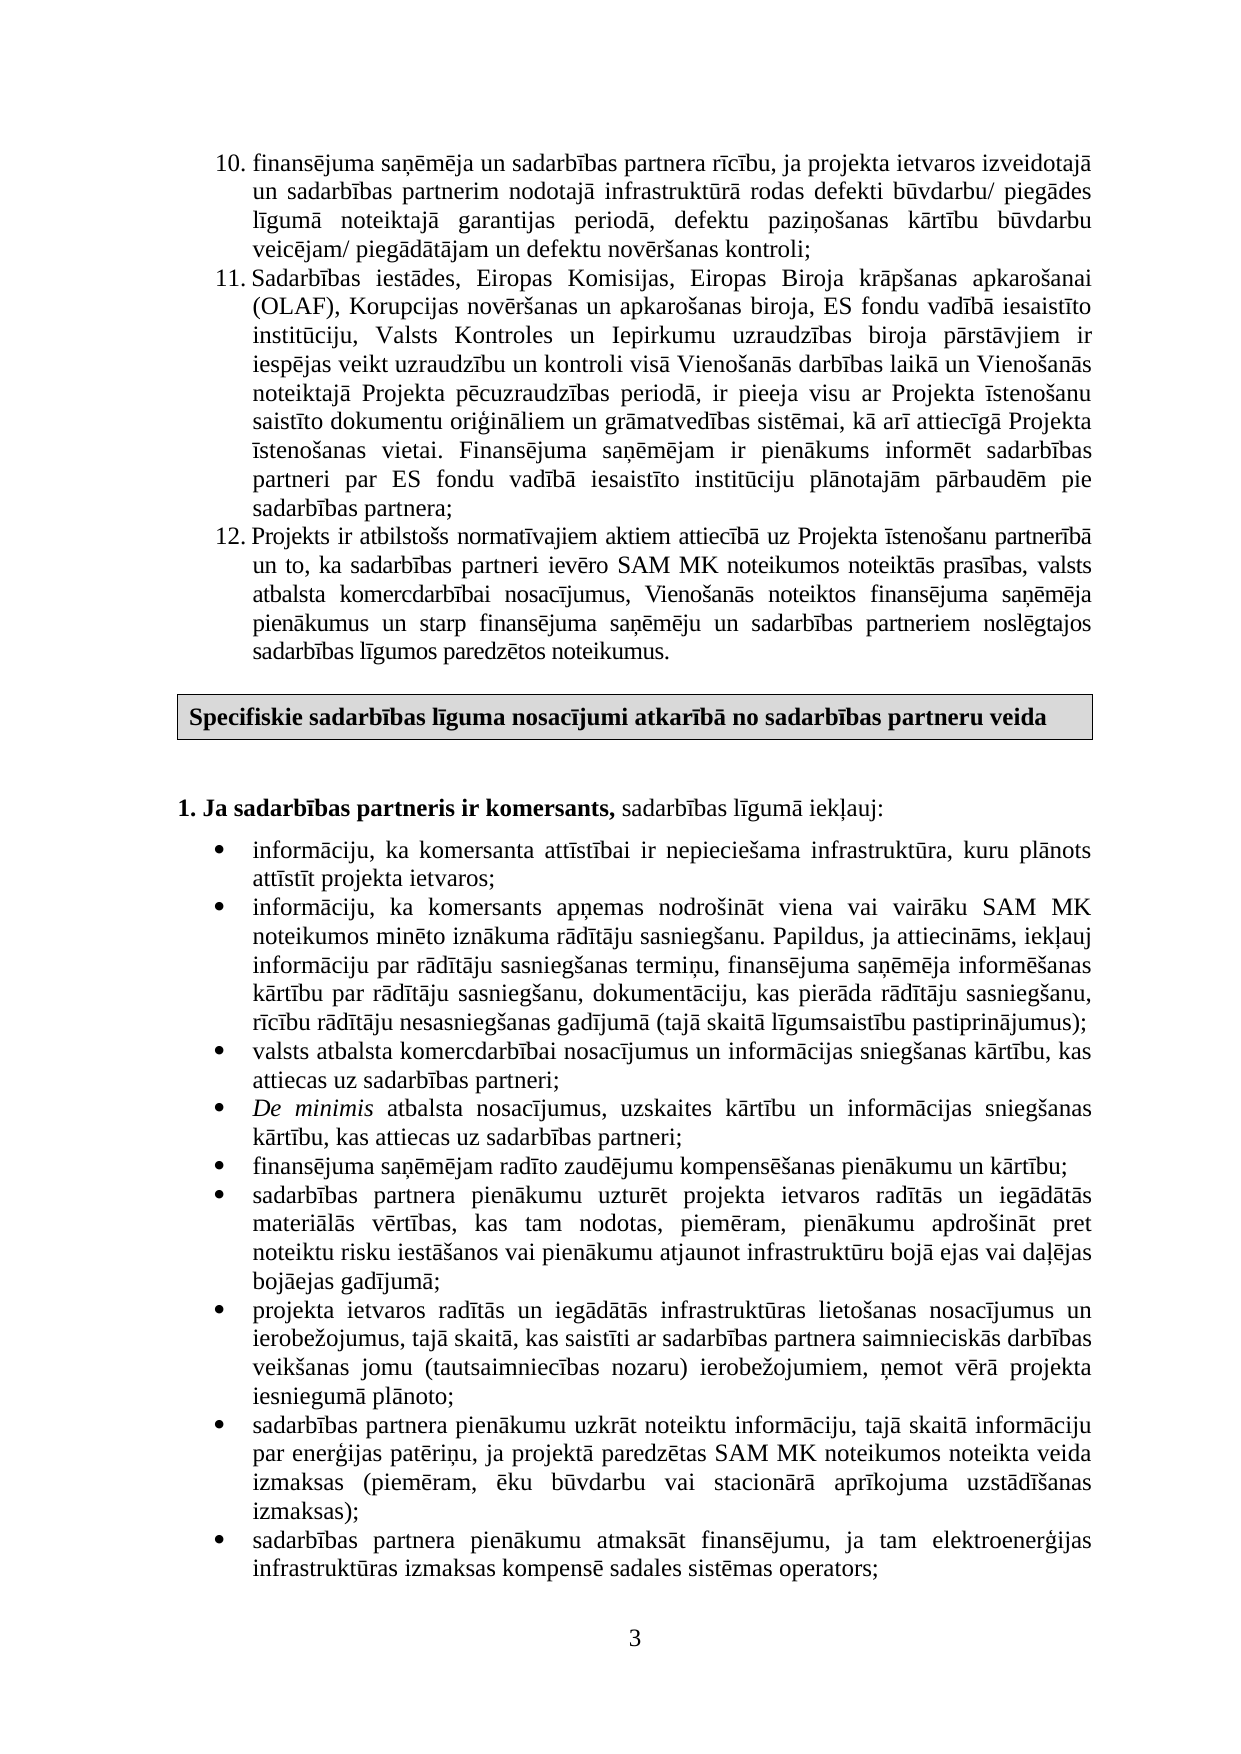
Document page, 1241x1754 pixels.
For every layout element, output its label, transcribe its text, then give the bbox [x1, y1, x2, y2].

list De minimis atbalsta nosacījumus, uzskaites kārtību un informācijas sniegšanas kārtību, kas attiecas uz sadarbības partneri; [215, 1093, 1092, 1151]
list sadarbības partnera pienākumu uzturēt projekta ietvaros radītās un iegādātās materiālās vērtības, kas tam nodotas, piemēram, pienākumu apdrošināt pret noteiktu risku iestāšanos vai pienākumu atjaunot infrastruktūru bojā ejas vai daļējas bojāejas gadījumā; [215, 1180, 1092, 1295]
list informāciju, ka komersants apņemas nodrošināt viena vai vairāku SAM MK noteikumos minēto iznākuma rādītāju sasniegšanu. Papildus, ja attiecināms, iekļauj informāciju par rādītāju sasniegšanas termiņu, finansējuma saņēmēja informēšanas kārtību par rādītāju sasniegšanu, dokumentāciju, kas pierāda rādītāju sasniegšanu, rīcību rādītāju nesasniegšanas gadījumā (tajā skaitā līgumsaistību pastiprinājumus); [215, 892, 1092, 1036]
list Projekts ir atbilstošs normatīvajiem aktiem attiecībā uz Projekta īstenošanu partnerībā un to, ka sadarbības partneri ievēro SAM MK noteikumos noteiktās prasības, valsts atbalsta komercdarbībai nosacījumus, Vienošanās noteiktos finansējuma saņēmēja pienākumus un starp finansējuma saņēmēju un sadarbības partneriem noslēgtajos sadarbības līgumos paredzētos noteikumus. [215, 521, 1092, 665]
list valsts atbalsta komercdarbībai nosacījumus un informācijas sniegšanas kārtību, kas attiecas uz sadarbības partneri; [215, 1036, 1092, 1093]
list sadarbības partnera pienākumu uzkrāt noteiktu informāciju, tajā skaitā informāciju par enerģijas patēriņu, ja projektā paredzētas SAM MK noteikumos noteikta veida izmaksas (piemēram, ēku būvdarbu vai stacionārā aprīkojuma uzstādīšanas izmaksas); [215, 1410, 1092, 1525]
list finansējuma saņēmējam radīto zaudējumu kompensēšanas pienākumu un kārtību; [215, 1151, 1092, 1180]
list sadarbības partnera pienākumu atmaksāt finansējumu, ja tam elektroenerģijas infrastruktūras izmaksas kompensē sadales sistēmas operators; [215, 1525, 1092, 1582]
list finansējuma saņēmēja un sadarbības partnera rīcību, ja projekta ietvaros izveidotajā un sadarbības partnerim nodotajā infrastruktūrā rodas defekti būvdarbu/ piegādes līgumā noteiktajā garantijas periodā, defektu paziņošanas kārtību būvdarbu veicējam/ piegādātājam un defektu novēršanas kontroli; [215, 148, 1092, 263]
list informāciju, ka komersanta attīstībai ir nepieciešama infrastruktūra, kuru plānots attīstīt projekta ietvaros; [215, 835, 1092, 892]
list projekta ietvaros radītās un iegādātās infrastruktūras lietošanas nosacījumus un ierobežojumus, tajā skaitā, kas saistīti ar sadarbības partnera saimnieciskās darbības veikšanas jomu (tautsaimniecības nozaru) ierobežojumiem, ņemot vērā projekta iesniegumā plānoto; [215, 1295, 1092, 1410]
list Sadarbības iestādes, Eiropas Komisijas, Eiropas Biroja krāpšanas apkarošanai (OLAF), Korupcijas novēršanas un apkarošanas biroja, ES fondu vadībā iesaistīto institūciju, Valsts Kontroles un Iepirkumu uzraudzības biroja pārstāvjiem ir iespējas veikt uzraudzību un kontroli visā Vienošanās darbības laikā un Vienošanās noteiktajā Projekta pēcuzraudzības periodā, ir pieeja visu ar Projekta īstenošanu saistīto dokumentu oriģināliem un grāmatvedības sistēmai, kā arī attiecīgā Projekta īstenošanas vietai. Finansējuma saņēmējam ir pienākums informēt sadarbības partneri par ES fondu vadībā iesaistīto institūciju plānotajām pārbaudēm pie sadarbības partnera; [215, 263, 1092, 521]
table_header Specifiskie sadarbības līguma nosacījumi atkarībā no sadarbības partneru veida [178, 695, 1092, 739]
text 1. Ja sadarbības partneris ir komersants, sadarbības līgumā iekļauj: [177, 793, 1092, 822]
